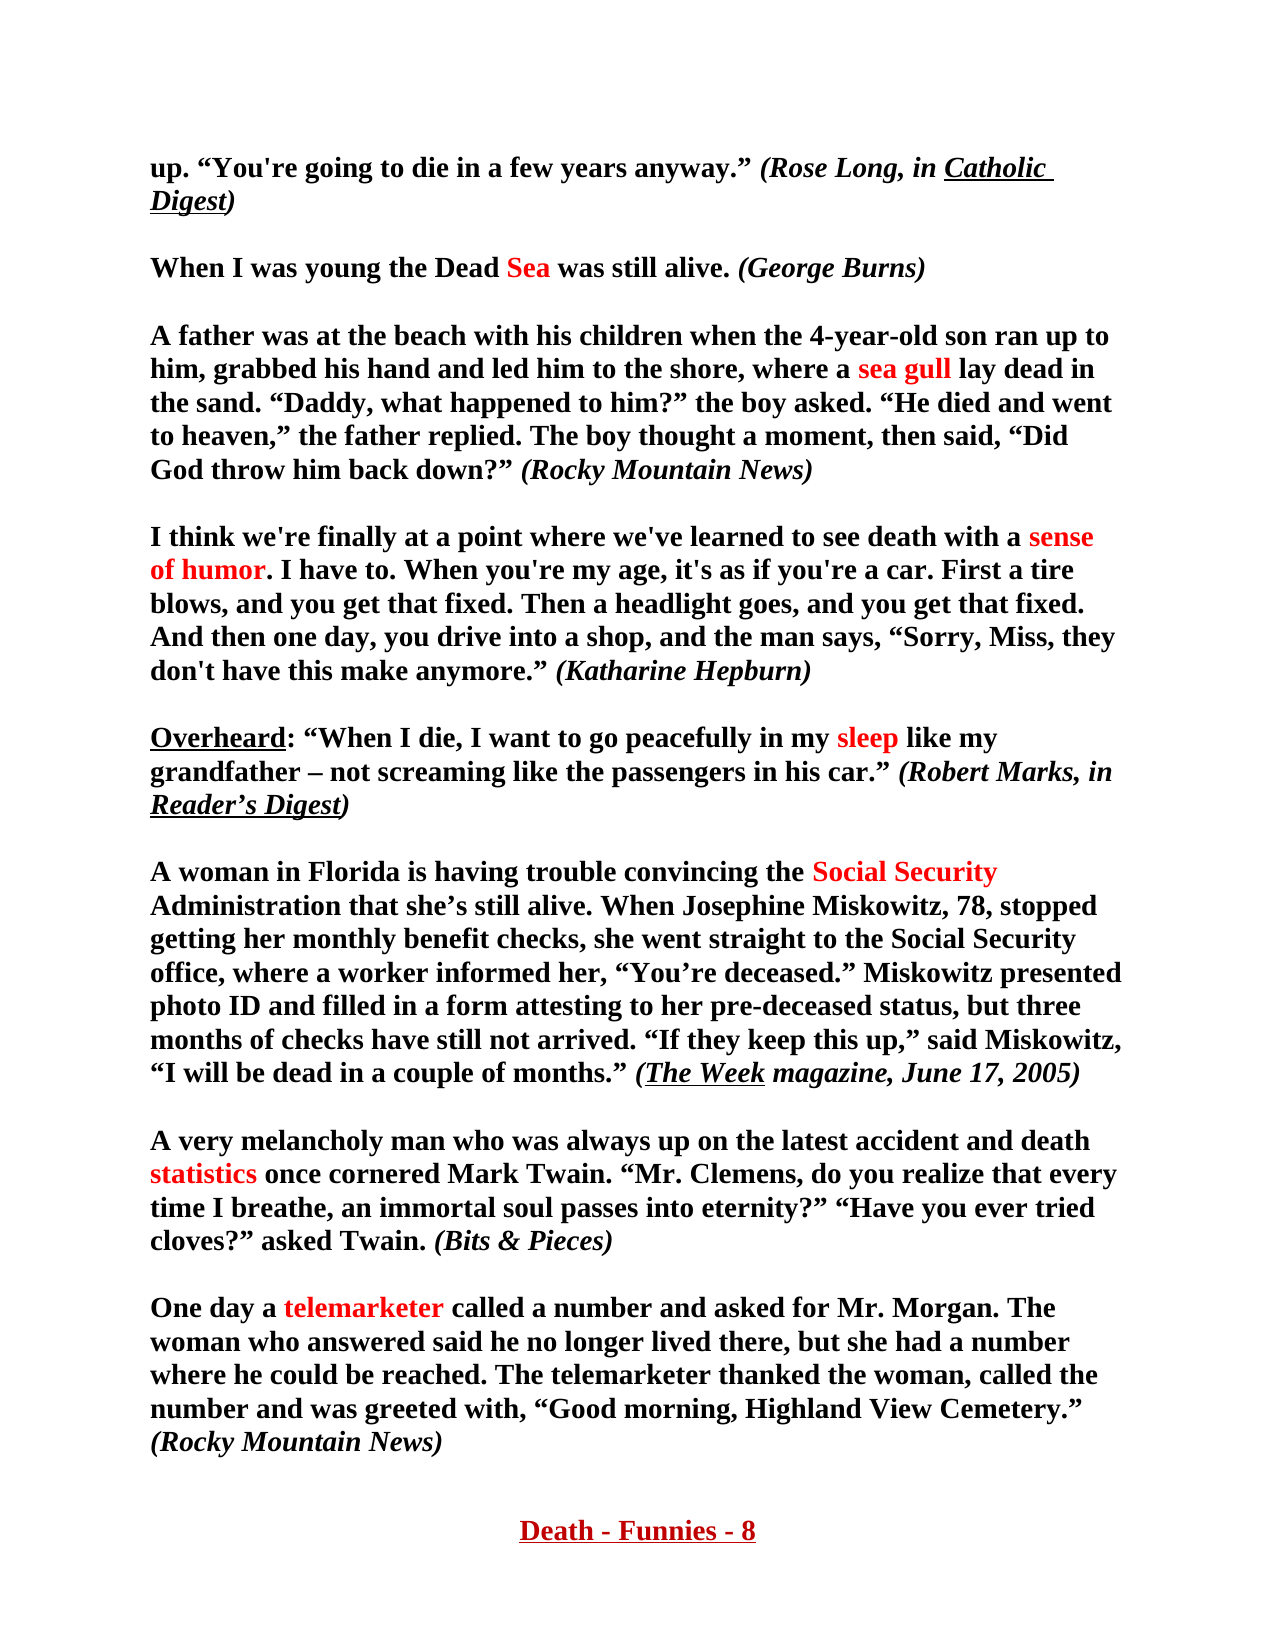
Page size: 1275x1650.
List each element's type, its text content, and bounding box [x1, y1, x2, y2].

text When I was young the Dead Sea was still alive. (George Burns) [150, 251, 1125, 284]
text I think we're finally at a point where we've learned to see death with a sense of humor. I have to. When you're my age, it's as if you're a car. First a tire blows, and you get that fixed. Then a headlight goes, and you get that fixed. And then one day, you drive into a shop, and the man says, “Sorry, Miss, they don't have this make anymore.” (Katharine Hepburn) [150, 519, 1125, 687]
text A very melancholy man who was always up on the latest accident and death statistics once cornered Mark Twain. “Mr. Clemens, do you realize that every time I breathe, an immortal soul passes into eternity?” “Have you ever tried cloves?” asked Twain. (Bits & Pieces) [150, 1123, 1125, 1257]
text A father was at the beach with his children when the 4-year-old son ran up to him, grabbed his hand and led him to the shore, where a sea gull lay dead in the sand. “Daddy, what happened to him?” the boy asked. “He died and went to heaven,” the father replied. The boy thought a moment, then said, “Did God throw him back down?” (Rocky Mountain News) [150, 318, 1125, 485]
text A woman in Florida is having trouble convincing the Social Security Administration that she’s still alive. When Josephine Miskowitz, 78, stopped getting her monthly benefit checks, she went straight to the Social Security office, where a worker informed her, “You’re deceased.” Miskowitz presented photo ID and filled in a form attesting to her pre-deceased status, but three months of checks have still not arrived. “If they keep this up,” said Miskowitz, “I will be dead in a couple of months.” (The Week magazine, June 17, 2005) [150, 854, 1125, 1089]
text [150, 150, 1125, 217]
text One day a telemarketer called a number and asked for Mr. Morgan. The woman who answered said he no longer lived there, but she had a number where he could be reached. The telemarketer thanked the woman, called the number and was greeted with, “Good morning, Highland View Cemetery.” (Rocky Mountain News) [150, 1290, 1125, 1458]
text Overheard: “When I die, I want to go peacefully in my sleep like my grandfather – not screaming like the passengers in his car.” (Robert Marks, in Reader’s Digest) [150, 720, 1125, 821]
